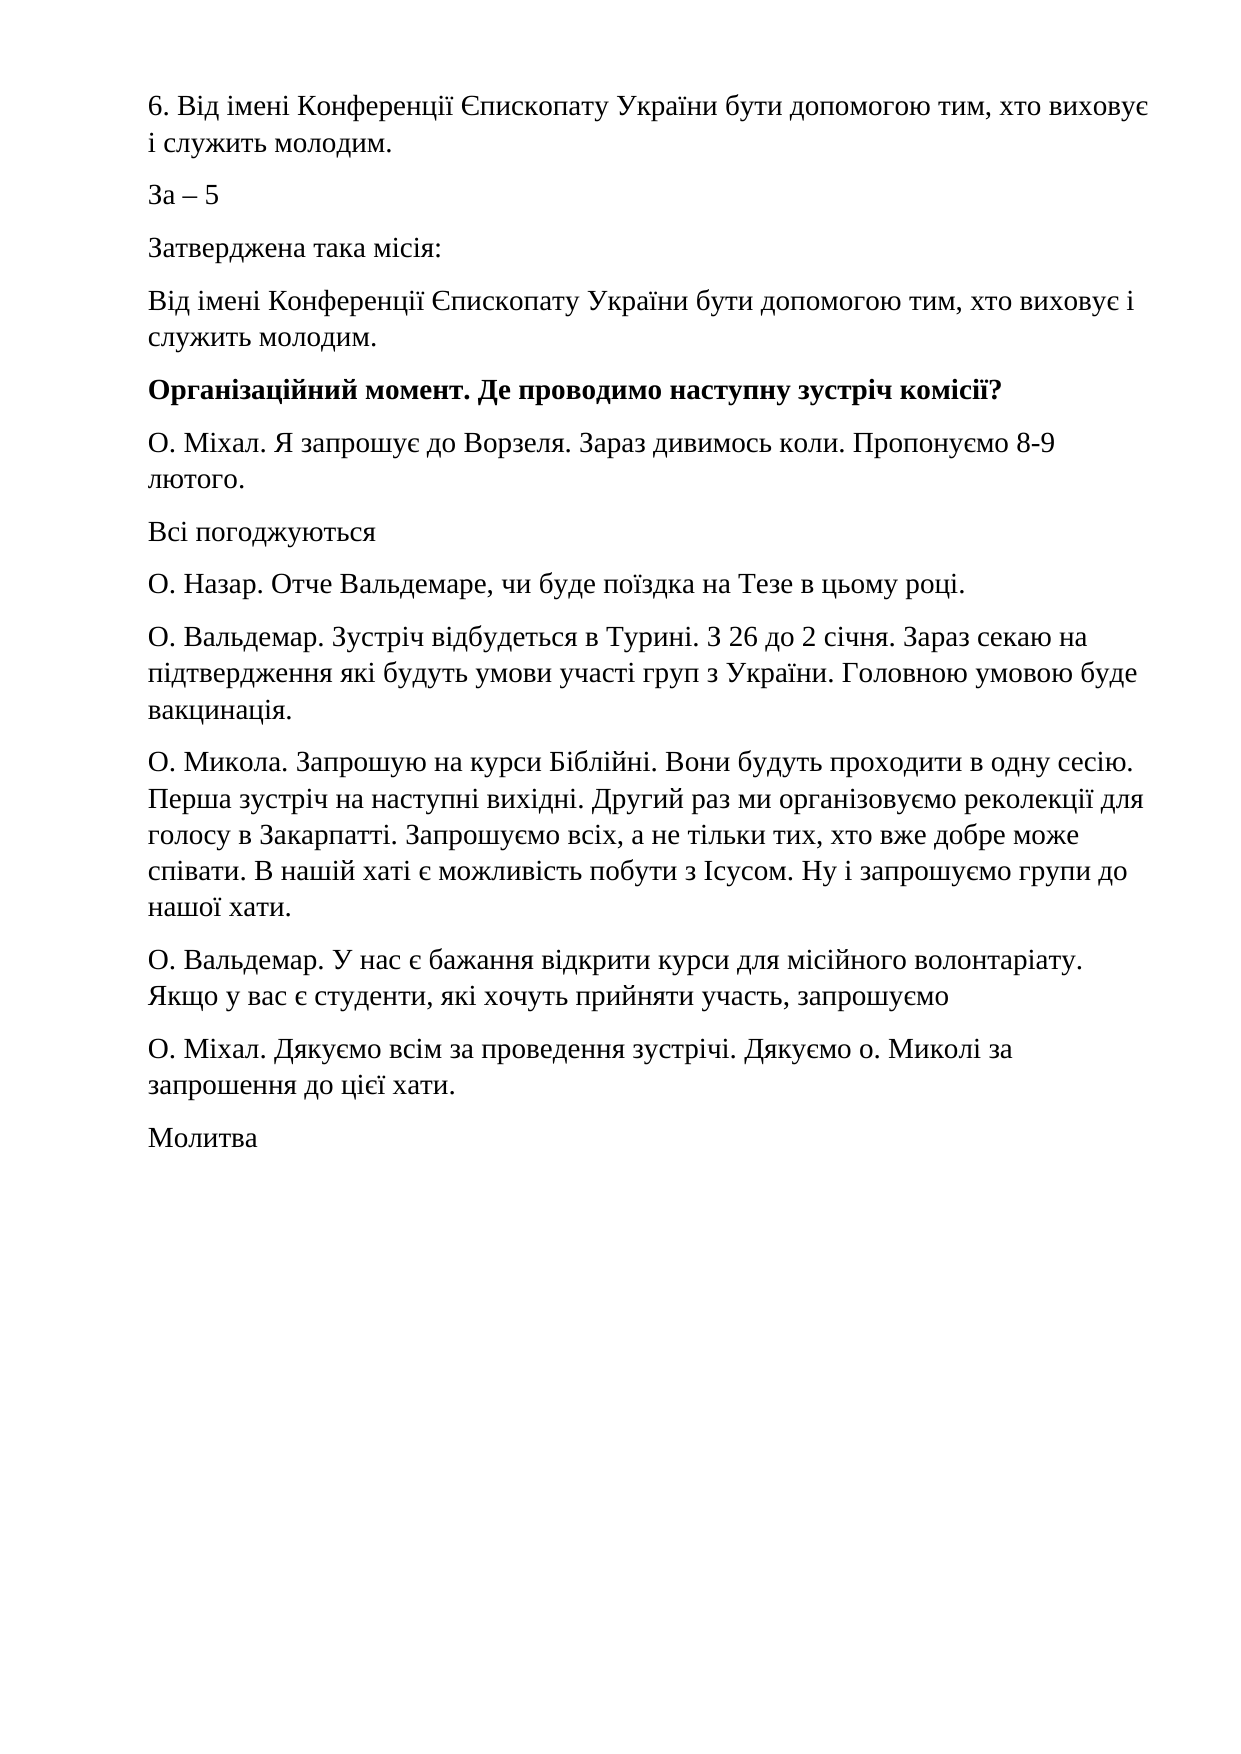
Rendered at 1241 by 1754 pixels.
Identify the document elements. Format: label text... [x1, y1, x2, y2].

text О. Міхал. Дякуємо всім за проведення зустрічі. Дякуємо о. Миколі за запрошення до цієї хати. [148, 1031, 1152, 1101]
text О. Вальдемар. Зустріч відбудеться в Турині. З 26 до 2 січня. Зараз секаю на підтвердження які будуть умови участі груп з України. Головною умовою буде вакцинація. [148, 619, 1152, 725]
text 6. Від імені Конференції Єпископату України бути допомогою тим, хто виховує і служить молодим. [148, 88, 1152, 158]
text О. Микола. Запрошую на курси Біблійні. Вони будуть проходити в одну сесію. Перша зустріч на наступні вихідні. Другий раз ми організовуємо реколекції для голосу в Закарпатті. Запрошуємо всіх, а не тільки тих, хто вже добре може співати. В нашій хаті є можливість побути з Ісусом. Ну і запрошуємо групи до нашої хати. [148, 744, 1152, 923]
text О. Вальдемар. У нас є бажання відкрити курси для місійного волонтаріату. Якщо у вас є студенти, які хочуть прийняти участь, запрошуємо [148, 942, 1152, 1012]
text Всі погоджуються [148, 514, 1152, 547]
text За – 5 [148, 177, 1152, 211]
text О. Назар. Отче Вальдемаре, чи буде поїздка на Тезе в цьому році. [148, 567, 1152, 600]
text Молитва [148, 1120, 1152, 1153]
text Від імені Конференції Єпископату України бути допомогою тим, хто виховує і служить молодим. [148, 283, 1152, 353]
text О. Міхал. Я запрошує до Ворзеля. Зараз дивимось коли. Пропонуємо 8-9 лютого. [148, 425, 1152, 494]
text Затверджена така місія: [148, 230, 1152, 264]
text Організаційний момент. Де проводимо наступну зустріч комісії? [148, 372, 1152, 406]
